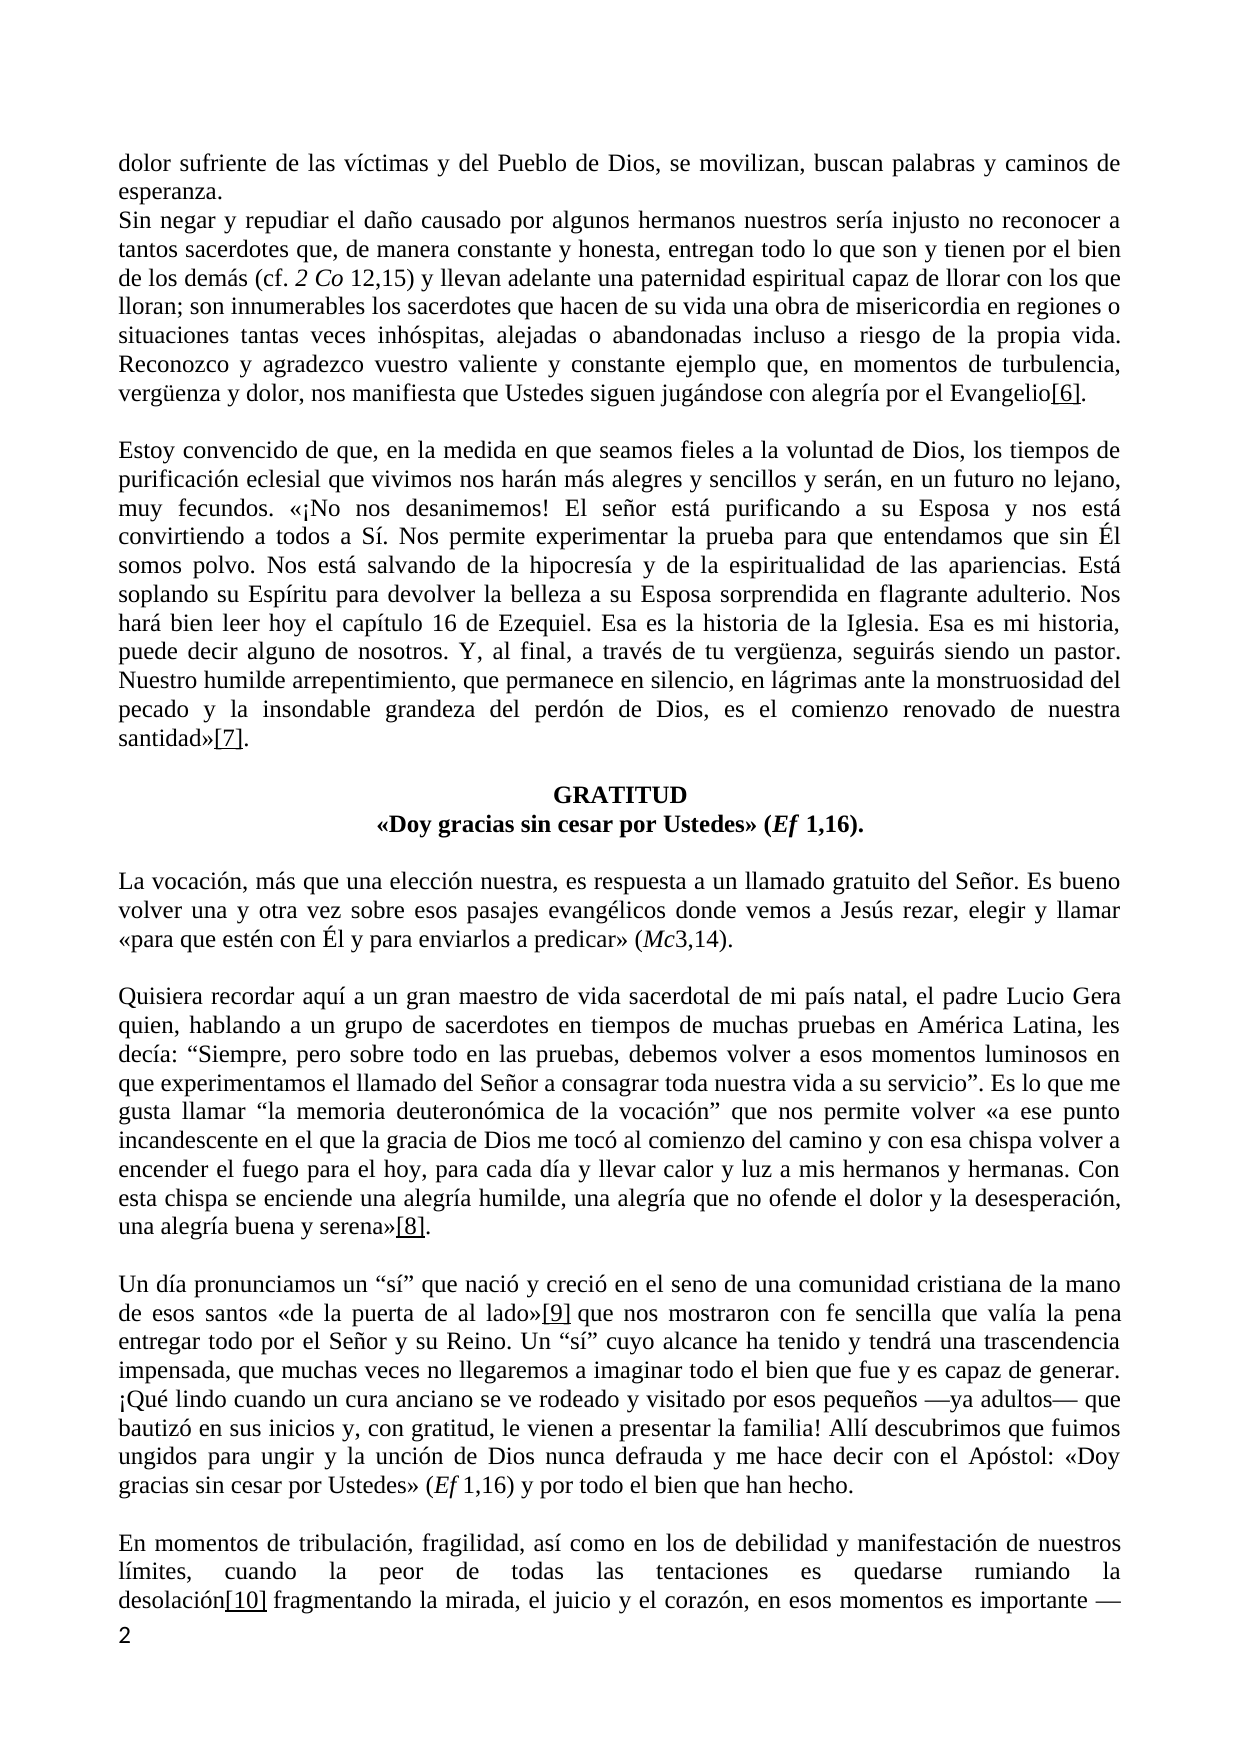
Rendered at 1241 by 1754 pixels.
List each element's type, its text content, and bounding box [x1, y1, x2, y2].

text Sin negar y repudiar el daño causado por algunos hermanos nuestros sería injusto no reconocer a tantos sacerdotes que, de manera constante y honesta, entregan todo lo que son y tienen por el bien de los demás (cf. 2 Co 12,15) y llevan adelante una paternidad espiritual capaz de llorar con los que lloran; son innumerables los sacerdotes que hacen de su vida una obra de misericordia en regiones o situaciones tantas veces inhóspitas, alejadas o abandonadas incluso a riesgo de la propia vida. Reconozco y agradezco vuestro valiente y constante ejemplo que, en momentos de turbulencia, vergüenza y dolor, nos manifiesta que Ustedes siguen jugándose con alegría por el Evangelio[6]. [118, 205, 1122, 406]
text Un día pronunciamos un “sí” que nació y creció en el seno de una comunidad cristiana de la mano de esos santos «de la puerta de al lado»[9] que nos mostraron con fe sencilla que valía la pena entregar todo por el Señor y su Reino. Un “sí” cuyo alcance ha tenido y tendrá una trascendencia impensada, que muchas veces no llegaremos a imaginar todo el bien que fue y es capaz de generar. ¡Qué lindo cuando un cura anciano se ve rodeado y visitado por esos pequeños —ya adultos— que bautizó en sus inicios y, con gratitud, le vienen a presentar la familia! Allí descubrimos que fuimos ungidos para ungir y la unción de Dios nunca defrauda y me hace decir con el Apóstol: «Doy gracias sin cesar por Ustedes» (Ef 1,16) y por todo el bien que han hecho. [118, 1269, 1122, 1499]
text «Doy gracias sin cesar por Ustedes» (Ef 1,16). [118, 809, 1122, 838]
text La vocación, más que una elección nuestra, es respuesta a un llamado gratuito del Señor. Es bueno volver una y otra vez sobre esos pasajes evangélicos donde vemos a Jesús rezar, elegir y llamar «para que estén con Él y para enviarlos a predicar» (Mc3,14). [118, 866, 1122, 953]
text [118, 148, 1122, 205]
text Quisiera recordar aquí a un gran maestro de vida sacerdotal de mi país natal, el padre Lucio Gera quien, hablando a un grupo de sacerdotes en tiempos de muchas pruebas en América Latina, les decía: “Siempre, pero sobre todo en las pruebas, debemos volver a esos momentos luminosos en que experimentamos el llamado del Señor a consagrar toda nuestra vida a su servicio”. Es lo que me gusta llamar “la memoria deuteronómica de la vocación” que nos permite volver «a ese punto incandescente en el que la gracia de Dios me tocó al comienzo del camino y con esa chispa volver a encender el fuego para el hoy, para cada día y llevar calor y luz a mis hermanos y hermanas. Con esta chispa se enciende una alegría humilde, una alegría que no ofende el dolor y la desesperación, una alegría buena y serena»[8]. [118, 981, 1122, 1240]
text Estoy convencido de que, en la medida en que seamos fieles a la voluntad de Dios, los tiempos de purificación eclesial que vivimos nos harán más alegres y sencillos y serán, en un futuro no lejano, muy fecundos. «¡No nos desanimemos! El señor está purificando a su Esposa y nos está convirtiendo a todos a Sí. Nos permite experimentar la prueba para que entendamos que sin Él somos polvo. Nos está salvando de la hipocresía y de la espiritualidad de las apariencias. Está soplando su Espíritu para devolver la belleza a su Esposa sorprendida en flagrante adulterio. Nos hará bien leer hoy el capítulo 16 de Ezequiel. Esa es la historia de la Iglesia. Esa es mi historia, puede decir alguno de nosotros. Y, al final, a través de tu vergüenza, seguirás siendo un pastor. Nuestro humilde arrepentimiento, que permanece en silencio, en lágrimas ante la monstruosidad del pecado y la insondable grandeza del perdón de Dios, es el comienzo renovado de nuestra santidad»[7]. [118, 435, 1122, 751]
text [118, 1528, 1122, 1614]
text GRATITUD [118, 780, 1122, 809]
